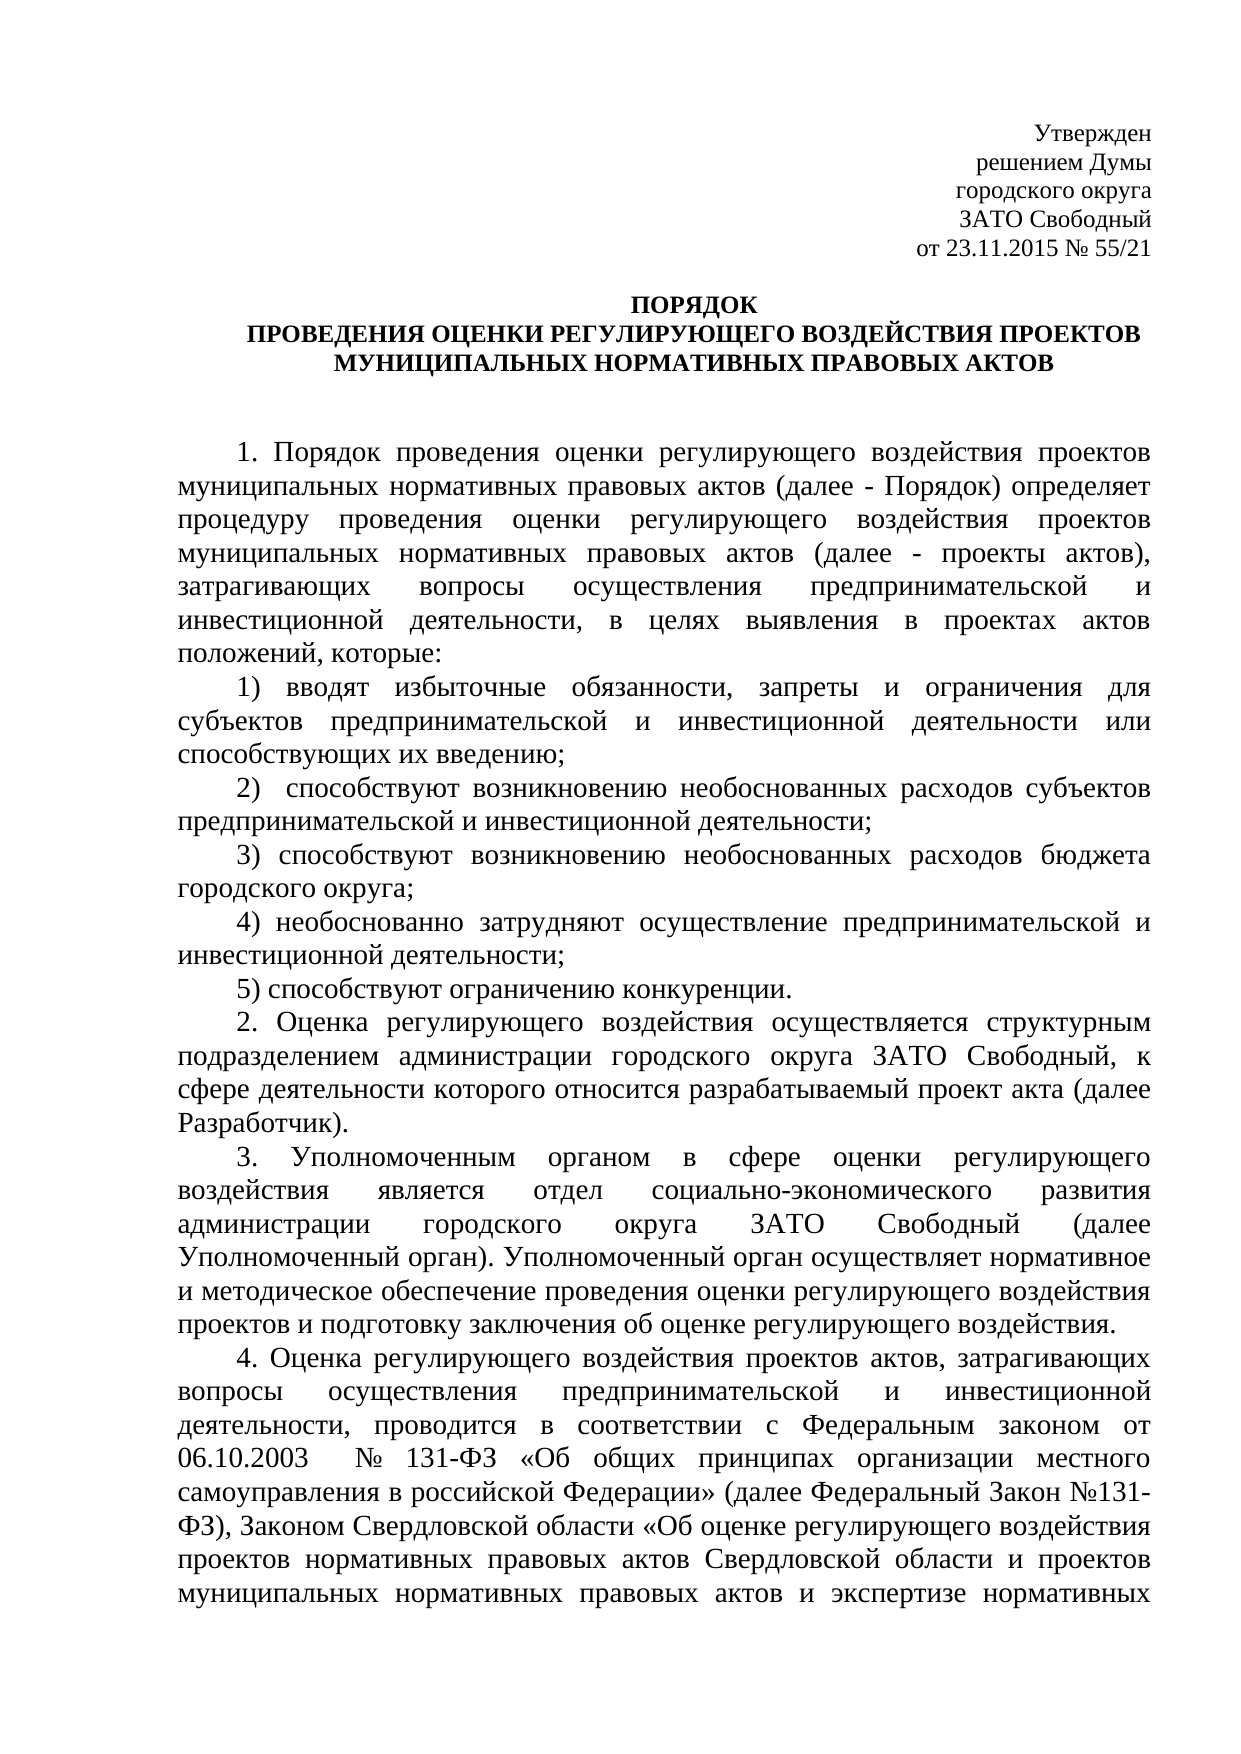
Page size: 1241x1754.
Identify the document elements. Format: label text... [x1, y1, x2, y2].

text 5) способствуют ограничению конкуренции. [177, 971, 1152, 1004]
text ПОРЯДОК [177, 291, 1152, 319]
text 1) вводят избыточные обязанности, запреты и ограничения для субъектов предпринимательской и инвестиционной деятельности или способствующих их введению; [177, 669, 1152, 770]
text МУНИЦИПАЛЬНЫХ НОРМАТИВНЫХ ПРАВОВЫХ АКТОВ [177, 348, 1152, 377]
text 3. Уполномоченным органом в сфере оценки регулирующего воздействия является отдел социально-экономического развития администрации городского округа ЗАТО Свободный (далее Уполномоченный орган). Уполномоченный орган осуществляет нормативное и методическое обеспечение проведения оценки регулирующего воздействия проектов и подготовку заключения об оценке регулирующего воздействия. [177, 1139, 1152, 1340]
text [177, 1340, 1152, 1608]
text Утвержден [177, 118, 1152, 147]
text 1. Порядок проведения оценки регулирующего воздействия проектов муниципальных нормативных правовых актов (далее - Порядок) определяет процедуру проведения оценки регулирующего воздействия проектов муниципальных нормативных правовых актов (далее - проекты актов), затрагивающих вопросы осуществления предпринимательской и инвестиционной деятельности, в целях выявления в проектах актов положений, которые: [177, 434, 1152, 669]
text 4) необоснованно затрудняют осуществление предпринимательской и инвестиционной деятельности; [177, 904, 1152, 971]
text 2. Оценка регулирующего воздействия осуществляется структурным подразделением администрации городского округа ЗАТО Свободный, к сфере деятельности которого относится разрабатываемый проект акта (далее Разработчик). [177, 1004, 1152, 1139]
text ПРОВЕДЕНИЯ ОЦЕНКИ РЕГУЛИРУЮЩЕГО ВОЗДЕЙСТВИЯ ПРОЕКТОВ [177, 319, 1152, 348]
text от 23.11.2015 № 55/21 [177, 233, 1152, 262]
text городского округа [177, 176, 1152, 204]
text 2) способствуют возникновению необоснованных расходов субъектов предпринимательской и инвестиционной деятельности; [177, 770, 1152, 837]
text 3) способствуют возникновению необоснованных расходов бюджета городского округа; [177, 837, 1152, 904]
text решением Думы [177, 147, 1152, 176]
text ЗАТО Свободный [177, 204, 1152, 233]
